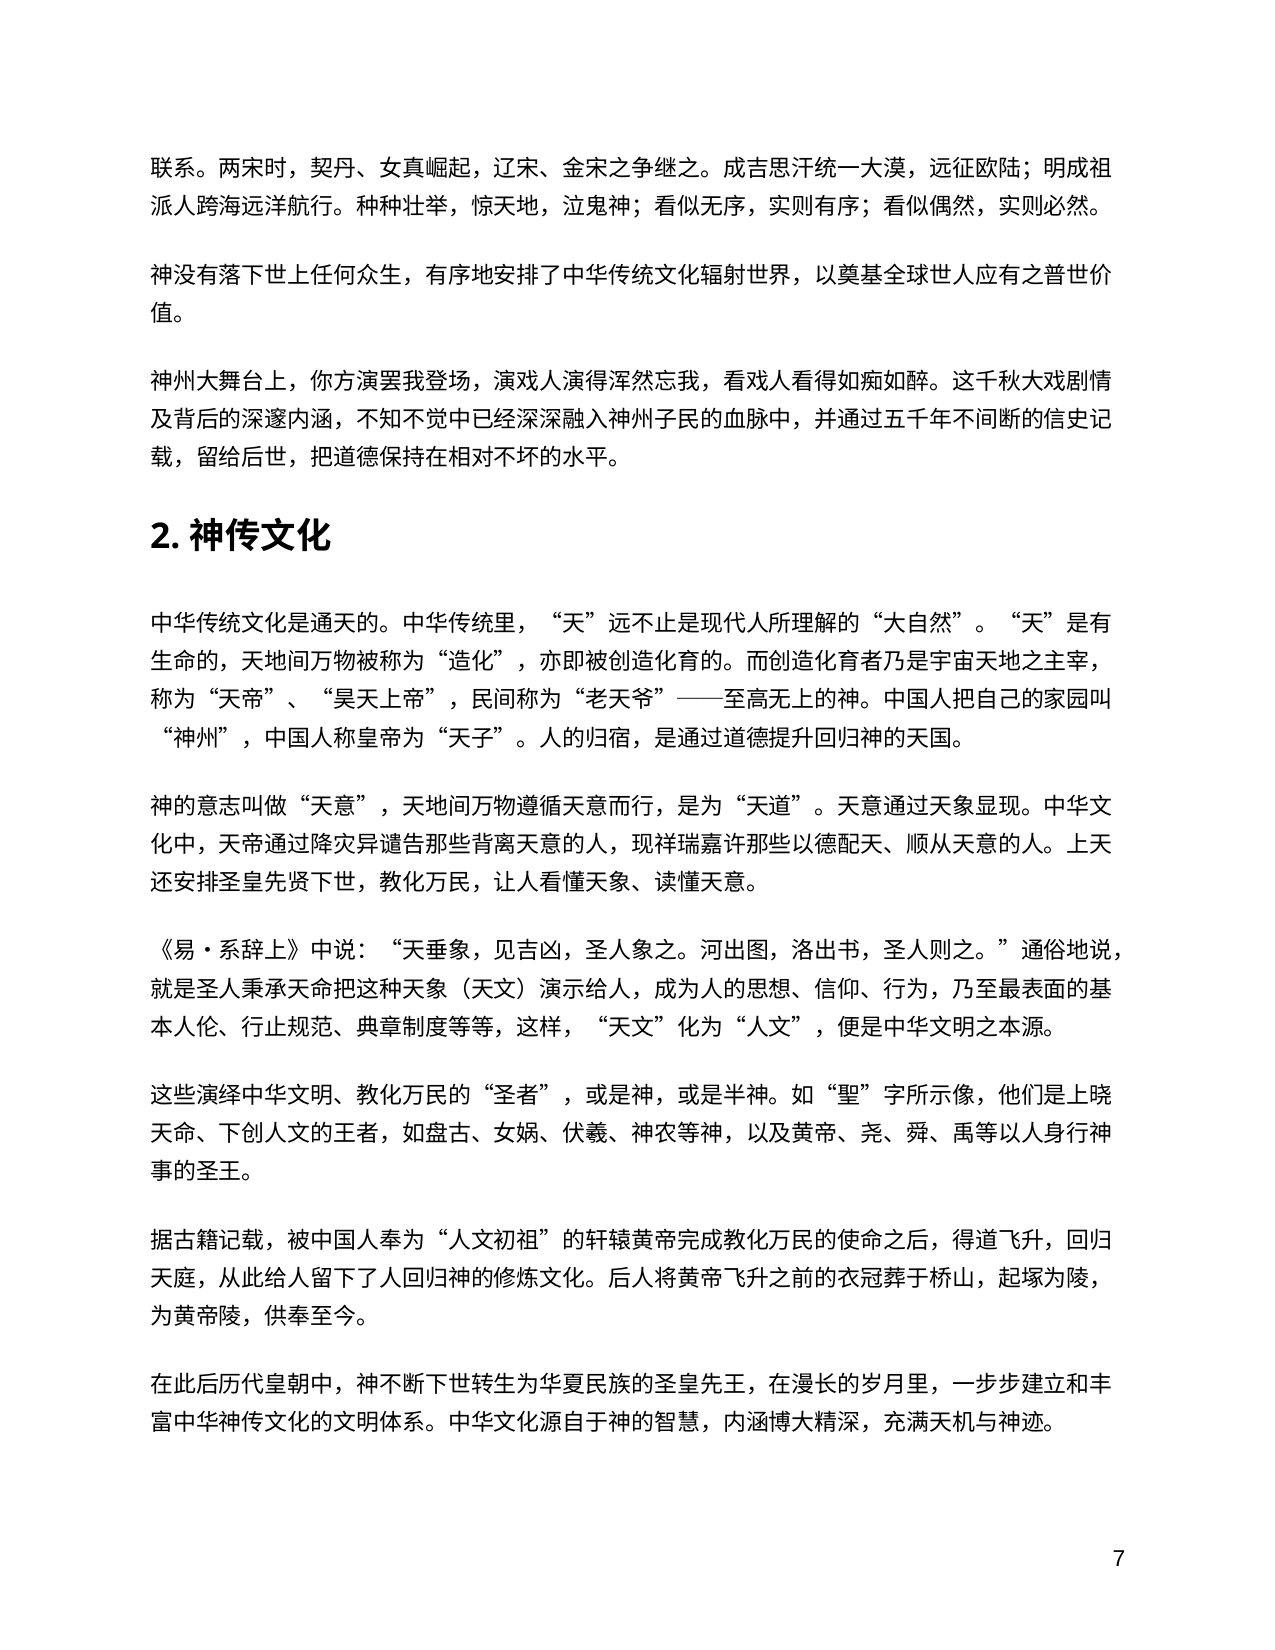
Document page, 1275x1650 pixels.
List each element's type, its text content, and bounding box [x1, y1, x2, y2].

text 《易‧系辞上》中说：“天垂象，见吉凶，圣人象之。河出图，洛出书，圣人则之。”通俗地说，就是圣人秉承天命把这种天象（天文）演示给人，成为人的思想、信仰、行为，乃至最表面的基本人伦、行止规范、典章制度等等，这样，“天文”化为“人文”，便是中华文明之本源。 [150, 932, 1125, 1042]
subtitle 2. 神传文化 [150, 507, 1125, 559]
text 神没有落下世上任何众生，有序地安排了中华传统文化辐射世界，以奠基全球世人应有之普世价值。 [150, 256, 1125, 328]
text 在此后历代皇朝中，神不断下世转生为华夏民族的圣皇先王，在漫长的岁月里，一步步建立和丰富中华神传文化的文明体系。中华文化源自于神的智慧，内涵博大精深，充满天机与神迹。 [150, 1366, 1125, 1437]
text 中华传统文化是通天的。中华传统里，“天”远不止是现代人所理解的“大自然”。“天”是有生命的，天地间万物被称为“造化”，亦即被创造化育的。而创造化育者乃是宇宙天地之主宰，称为“天帝”、“昊天上帝”，民间称为“老天爷”──至高无上的神。中国人把自己的家园叫“神州”，中国人称皇帝为“天子”。人的归宿，是通过道德提升回归神的天国。 [150, 605, 1125, 753]
text 神的意志叫做“天意”，天地间万物遵循天意而行，是为“天道”。天意通过天象显现。中华文化中，天帝通过降灾异谴告那些背离天意的人，现祥瑞嘉许那些以德配天、顺从天意的人。上天还安排圣皇先贤下世，教化万民，让人看懂天象、读懂天意。 [150, 788, 1125, 897]
text 据古籍记载，被中国人奉为“人文初祖”的轩辕黄帝完成教化万民的使命之后，得道飞升，回归天庭，从此给人留下了人回归神的修炼文化。后人将黄帝飞升之前的衣冠葬于桥山，起塚为陵，为黄帝陵，供奉至今。 [150, 1221, 1125, 1331]
text 神州大舞台上，你方演罢我登场，演戏人演得浑然忘我，看戏人看得如痴如醉。这千秋大戏剧情及背后的深邃内涵，不知不觉中已经深深融入神州子民的血脉中，并通过五千年不间断的信史记载，留给后世，把道德保持在相对不坏的水平。 [150, 363, 1125, 472]
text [150, 150, 1125, 221]
text 这些演绎中华文明、教化万民的“圣者”，或是神，或是半神。如“聖”字所示像，他们是上晓天命、下创人文的王者，如盘古、女娲、伏羲、神农等神，以及黄帝、尧、舜、禹等以人身行神事的圣王。 [150, 1077, 1125, 1186]
